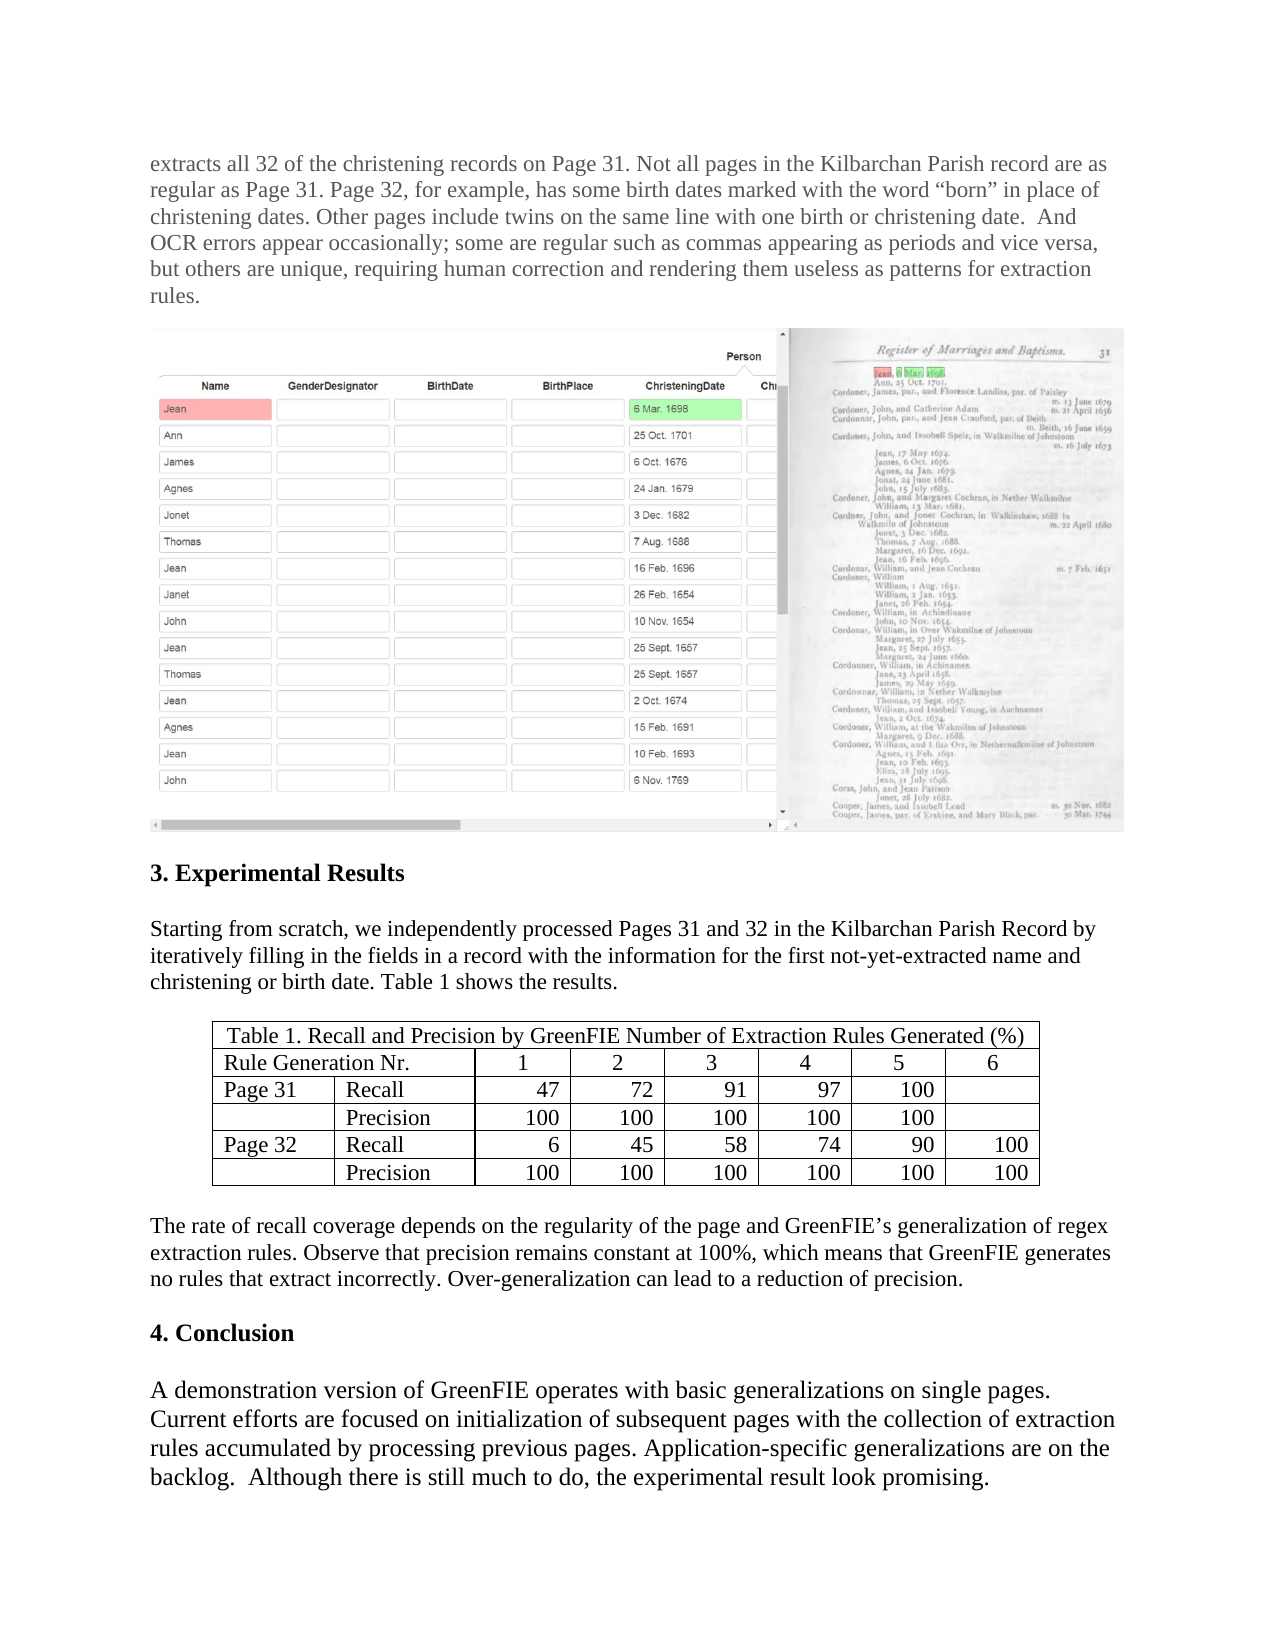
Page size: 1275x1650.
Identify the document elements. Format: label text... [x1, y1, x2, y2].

table_cell 100 [759, 1104, 851, 1130]
text 4. Conclusion [150, 1318, 1125, 1347]
table_cell 100 [665, 1159, 758, 1185]
table_cell 100 [476, 1159, 570, 1185]
table_cell 100 [852, 1104, 945, 1130]
table_cell 6 [946, 1049, 1039, 1076]
table_cell 47 [476, 1077, 570, 1103]
table_cell 100 [665, 1104, 758, 1130]
table_cell 100 [852, 1077, 945, 1103]
table_cell 100 [476, 1104, 570, 1130]
picture [150, 328, 1124, 832]
table_cell 100 [852, 1159, 945, 1185]
table_cell 100 [946, 1131, 1039, 1158]
table_cell Page 32 [213, 1131, 334, 1158]
table_header Table 1. Recall and Precision by GreenFIE Number of Extraction Rules Generated (%) [213, 1022, 1039, 1048]
table_cell 91 [665, 1077, 758, 1103]
table_cell Rule Generation Nr. [213, 1049, 474, 1076]
table_cell 90 [852, 1131, 945, 1158]
table_cell 100 [571, 1159, 664, 1185]
table_cell 3 [665, 1049, 758, 1076]
table_cell 72 [571, 1077, 664, 1103]
table_cell 74 [759, 1131, 851, 1158]
table_cell 100 [571, 1104, 664, 1130]
text 3. Experimental Results [150, 858, 1125, 887]
text Starting from scratch, we independently processed Pages 31 and 32 in the Kilbarchan Parish Record by iteratively filling in the fields in a record with the information for the first not-yet-extracted name and christening or birth date. Table 1 shows the results. [150, 915, 1125, 994]
table_cell 1 [476, 1049, 570, 1076]
table_cell [213, 1159, 334, 1185]
table_cell Precision [335, 1159, 474, 1185]
table_cell Page 31 [213, 1077, 334, 1103]
table_cell 100 [946, 1159, 1039, 1185]
table_cell 4 [759, 1049, 851, 1076]
table_cell Recall [335, 1077, 474, 1103]
text extracts all 32 of the christening records on Page 31. Not all pages in the Kilbarchan Parish record are as regular as Page 31. Page 32, for example, has some birth dates marked with the word “born” in place of christening dates. Other pages include twins on the same line with one birth or christening date. And OCR errors appear occasionally; some are regular such as commas appearing as periods and vice versa, but others are unique, requiring human correction and rendering them useless as patterns for extraction rules. [150, 150, 1125, 308]
table_cell 6 [476, 1131, 570, 1158]
text The rate of recall coverage depends on the regularity of the page and GreenFIE’s generalization of regex extraction rules. Observe that precision remains constant at 100%, which means that GreenFIE generates no rules that extract incorrectly. Over-generalization can lead to a reduction of precision. [150, 1212, 1125, 1292]
table_cell 100 [759, 1159, 851, 1185]
table_cell Recall [335, 1131, 474, 1158]
table_cell 5 [852, 1049, 945, 1076]
table_cell 45 [571, 1131, 664, 1158]
table_cell [946, 1077, 1039, 1103]
table_cell [946, 1104, 1039, 1130]
table_cell Precision [335, 1104, 474, 1130]
table_cell 2 [571, 1049, 664, 1076]
table_cell 58 [665, 1131, 758, 1158]
text A demonstration version of GreenFIE operates with basic generalizations on single pages. Current efforts are focused on initialization of subsequent pages with the collection of extraction rules accumulated by processing previous pages. Application-specific generalizations are on the backlog. Although there is still much to do, the experimental result look promising. [150, 1375, 1125, 1490]
table_cell [213, 1104, 334, 1130]
table_cell 97 [759, 1077, 851, 1103]
